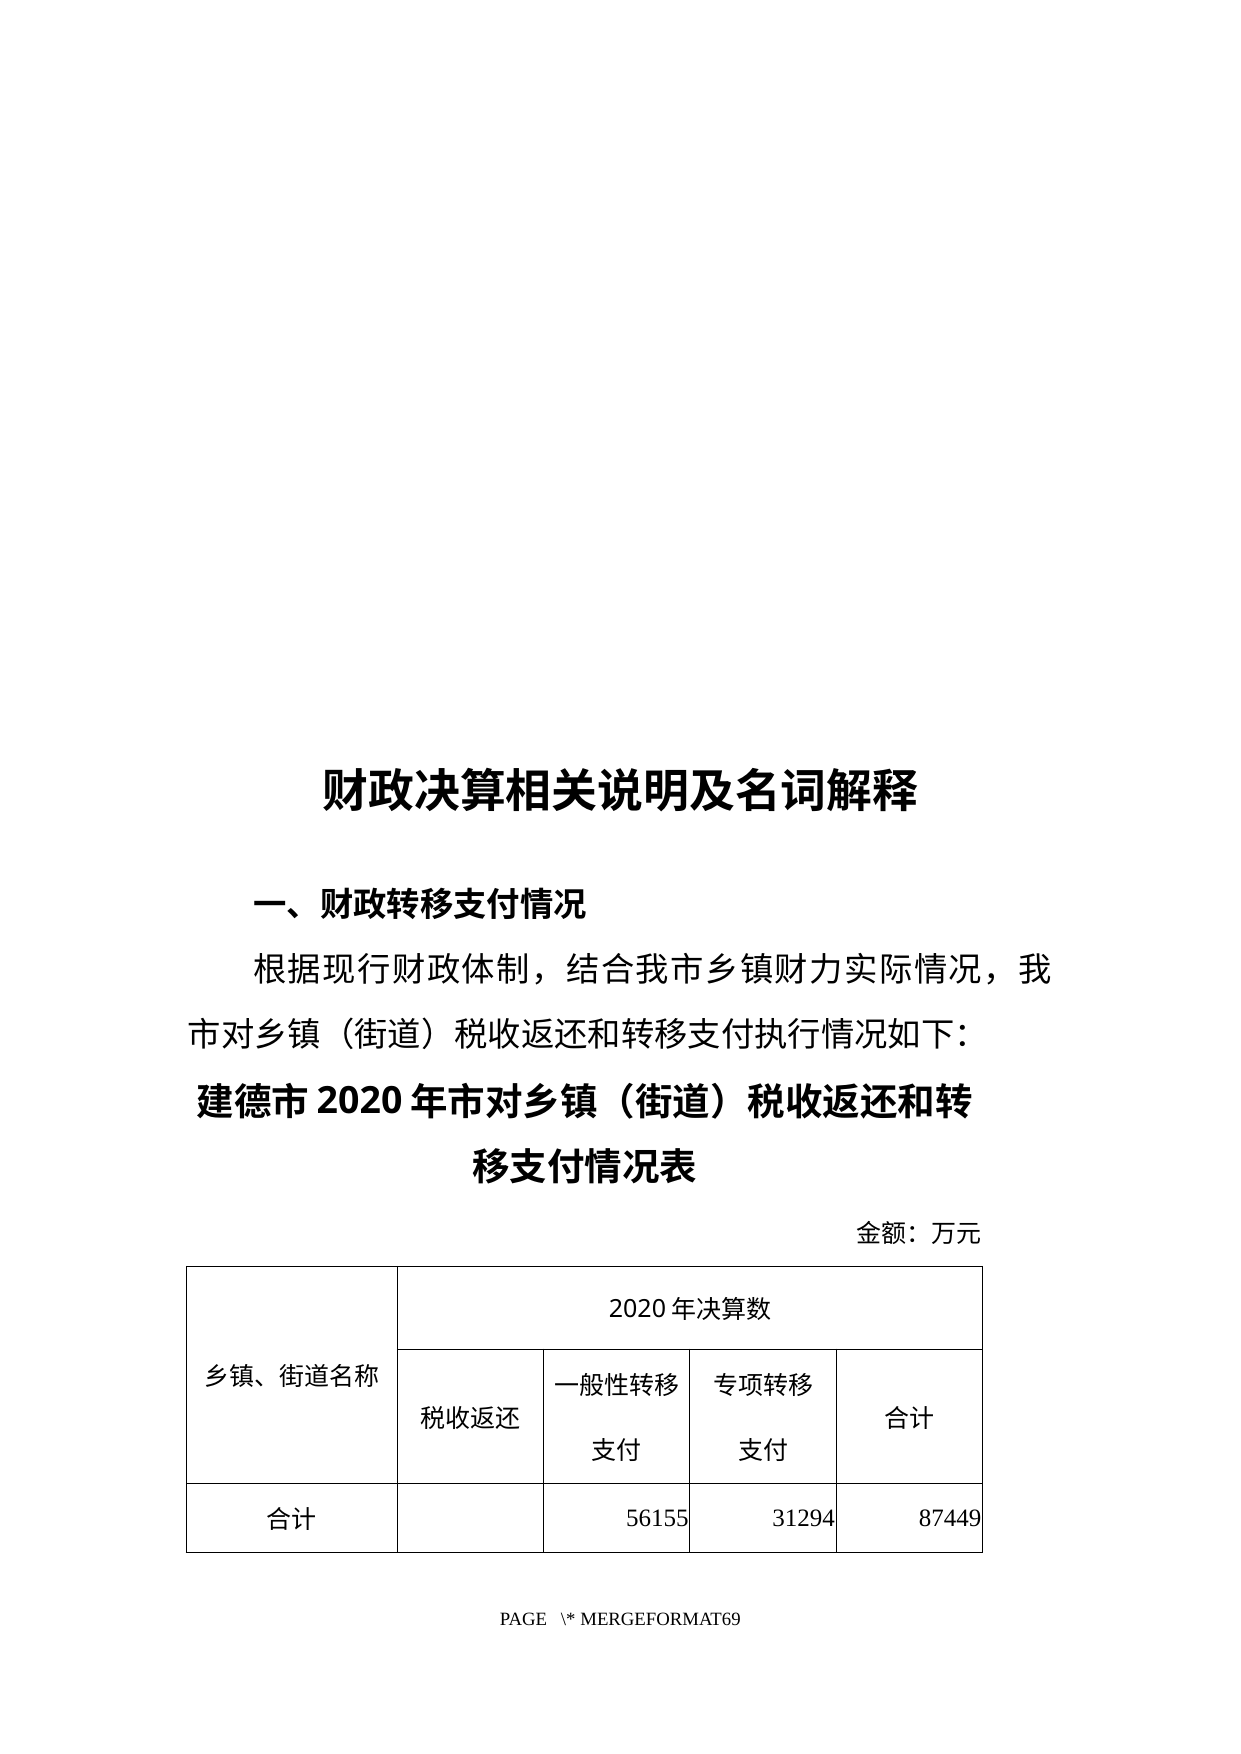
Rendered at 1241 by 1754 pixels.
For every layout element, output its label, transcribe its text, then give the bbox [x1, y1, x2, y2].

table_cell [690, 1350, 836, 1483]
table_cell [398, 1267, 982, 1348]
text 财政决算相关说明及名词解释 [187, 739, 1053, 836]
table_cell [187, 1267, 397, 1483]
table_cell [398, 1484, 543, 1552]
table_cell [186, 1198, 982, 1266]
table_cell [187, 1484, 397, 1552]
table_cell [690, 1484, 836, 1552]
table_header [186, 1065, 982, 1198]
text 根据现行财政体制，结合我市乡镇财力实际情况，我市对乡镇（街道）税收返还和转移支付执行情况如下： [187, 934, 1053, 1064]
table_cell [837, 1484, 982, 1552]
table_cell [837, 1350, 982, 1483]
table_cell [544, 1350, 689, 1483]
text 一、财政转移支付情况 [187, 869, 1053, 934]
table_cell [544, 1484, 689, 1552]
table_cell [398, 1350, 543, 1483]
